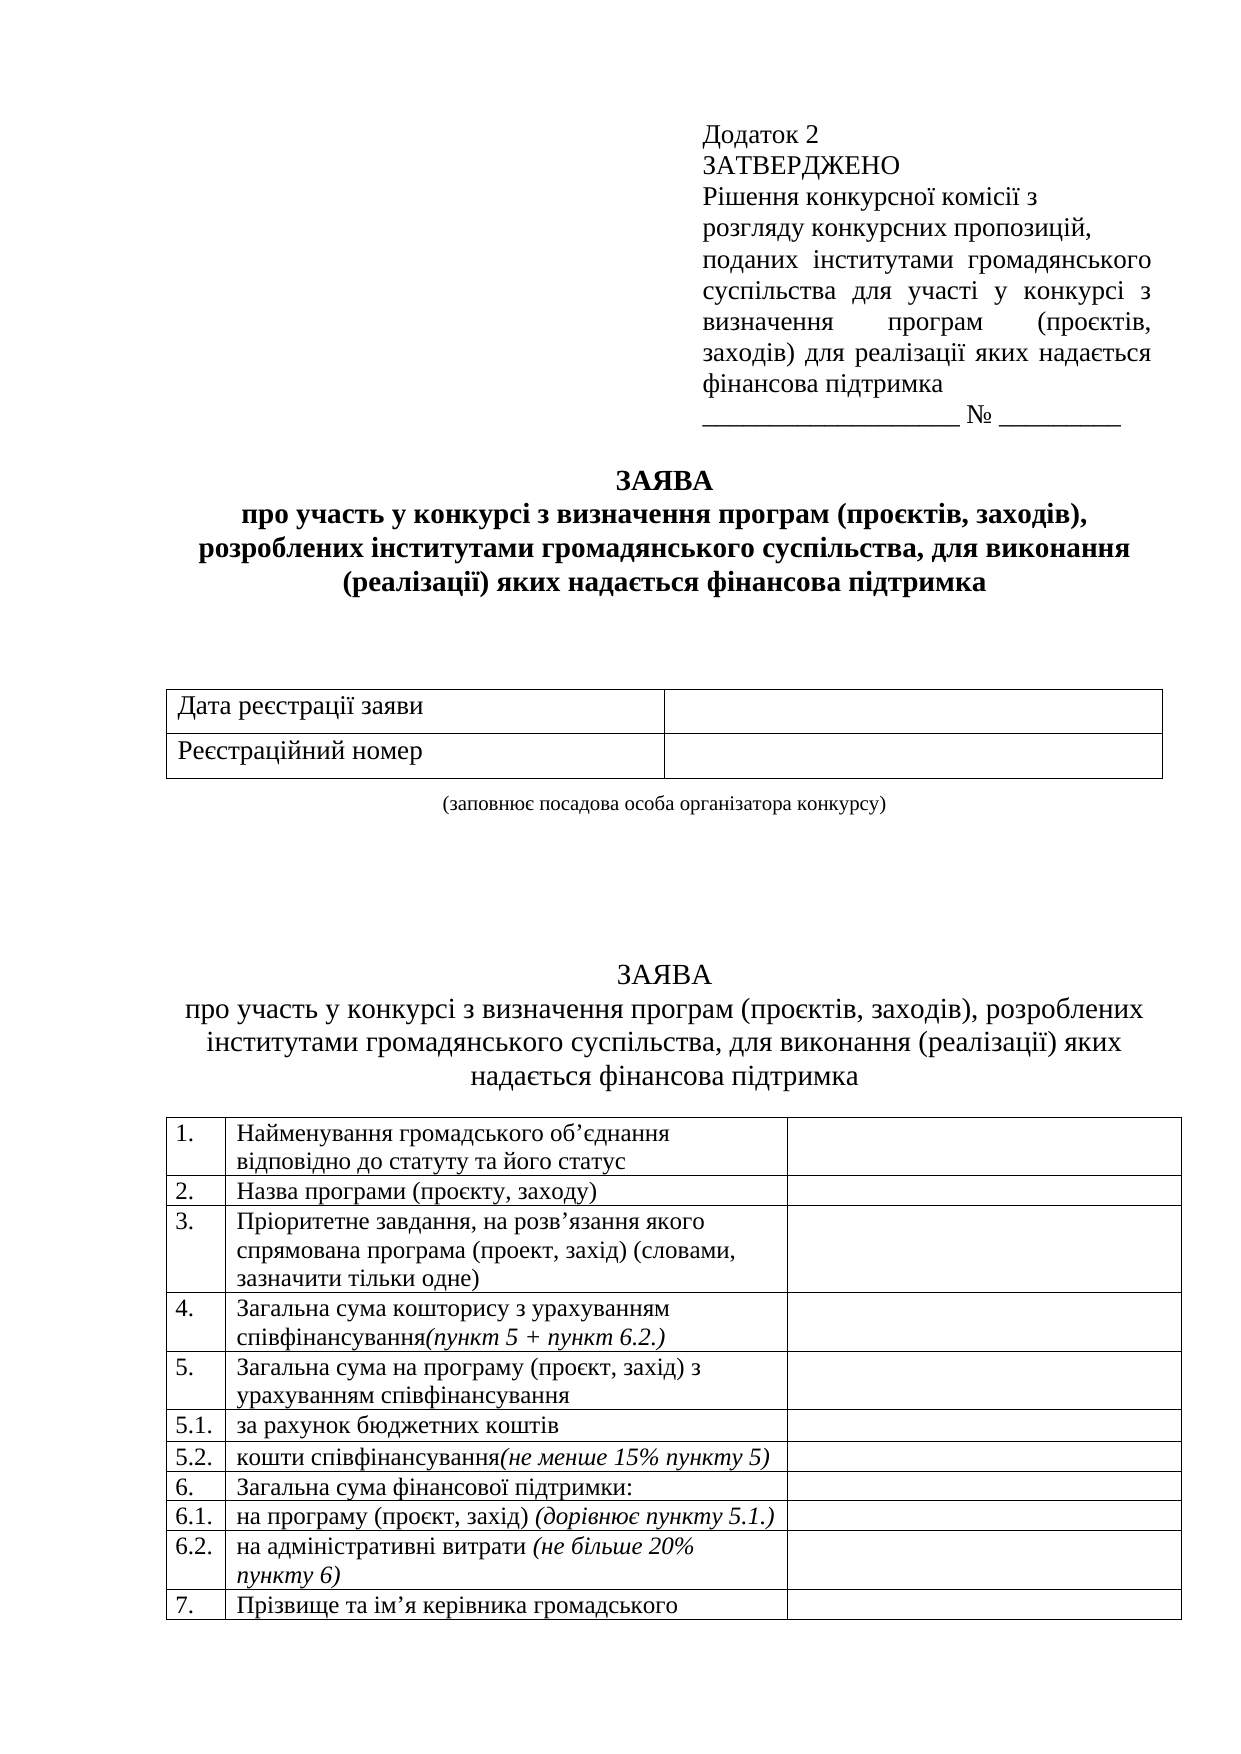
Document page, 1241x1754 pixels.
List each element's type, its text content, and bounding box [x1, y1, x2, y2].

text ___________________ № _________ [702, 398, 1152, 429]
table_cell 6.1. [167, 1501, 225, 1530]
table_cell [788, 1410, 1181, 1441]
table_cell [788, 1531, 1181, 1589]
table_cell [788, 1442, 1181, 1471]
table_header Дата реєстрації заяви [167, 690, 664, 733]
table_cell Реєстраційний номер [167, 734, 664, 778]
table_cell кошти співфінансування(не менше 15% пункту 5) [226, 1442, 787, 1471]
text Рішення конкурсної комісії з [177, 180, 1152, 212]
table_cell [665, 734, 1162, 778]
table_cell 5. [167, 1352, 225, 1409]
table_cell [788, 1472, 1181, 1500]
text ЗАЯВА [177, 463, 1152, 497]
text ЗАЯВА про участь у конкурсі з визначення програм (проєктів, заходів), розроблених інститутами громадянського суспільства, для виконання (реалізації) яких надається фінансова підтримка [177, 957, 1152, 1092]
table_cell 2. [167, 1176, 225, 1205]
table_cell Загальна сума кошторису з урахуванням співфінансування(пункт 5 + пункт 6.2.) [226, 1293, 787, 1351]
table_header [665, 690, 1162, 733]
table_header 1. [167, 1118, 225, 1175]
table_cell 5.2. [167, 1442, 225, 1471]
table_cell [788, 1590, 1181, 1618]
table_header [788, 1118, 1181, 1175]
table_header Найменування громадського об’єднання відповідно до статуту та його статус [226, 1118, 787, 1175]
table_cell 5.1. [167, 1410, 225, 1441]
table_cell 3. [167, 1206, 225, 1292]
table_cell [788, 1176, 1181, 1205]
table_cell 7. [167, 1590, 225, 1618]
text поданих інститутами громадянського суспільства для участі у конкурсі з визначення програм (проєктів, заходів) для реалізації яких надається фінансова підтримка [702, 243, 1152, 398]
text ЗАТВЕРДЖЕНО [177, 149, 1152, 180]
table_cell [788, 1352, 1181, 1409]
table_cell Загальна сума фінансової підтримки: [226, 1472, 787, 1500]
text (заповнює посадова особа організатора конкурсу) [177, 791, 1152, 815]
table_cell на адміністративні витрати (не більше 20% пункту 6) [226, 1531, 787, 1589]
table_cell [788, 1293, 1181, 1351]
table_cell 6.2. [167, 1531, 225, 1589]
table_cell Загальна сума на програму (проєкт, захід) з урахуванням співфінансування [226, 1352, 787, 1409]
table_cell за рахунок бюджетних коштів [226, 1410, 787, 1441]
table_cell 4. [167, 1293, 225, 1351]
text розгляду конкурсних пропозицій, [177, 212, 1152, 243]
table_cell [788, 1501, 1181, 1530]
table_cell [226, 1590, 787, 1618]
table_cell на програму (проєкт, захід) (дорівнює пункту 5.1.) [226, 1501, 787, 1530]
table_cell Назва програми (проєкту, заходу) [226, 1176, 787, 1205]
text про участь у конкурсі з визначення програм (проєктів, заходів), розроблених інститутами громадянського суспільства, для виконання (реалізації) яких надається фінансова підтримка [177, 497, 1152, 597]
table_cell 6. [167, 1472, 225, 1500]
table_cell Пріоритетне завдання, на розв’язання якого спрямована програма (проект, захід) (словами, зазначити тільки одне) [226, 1206, 787, 1292]
table_cell [788, 1206, 1181, 1292]
text Додаток 2 [177, 118, 1152, 149]
